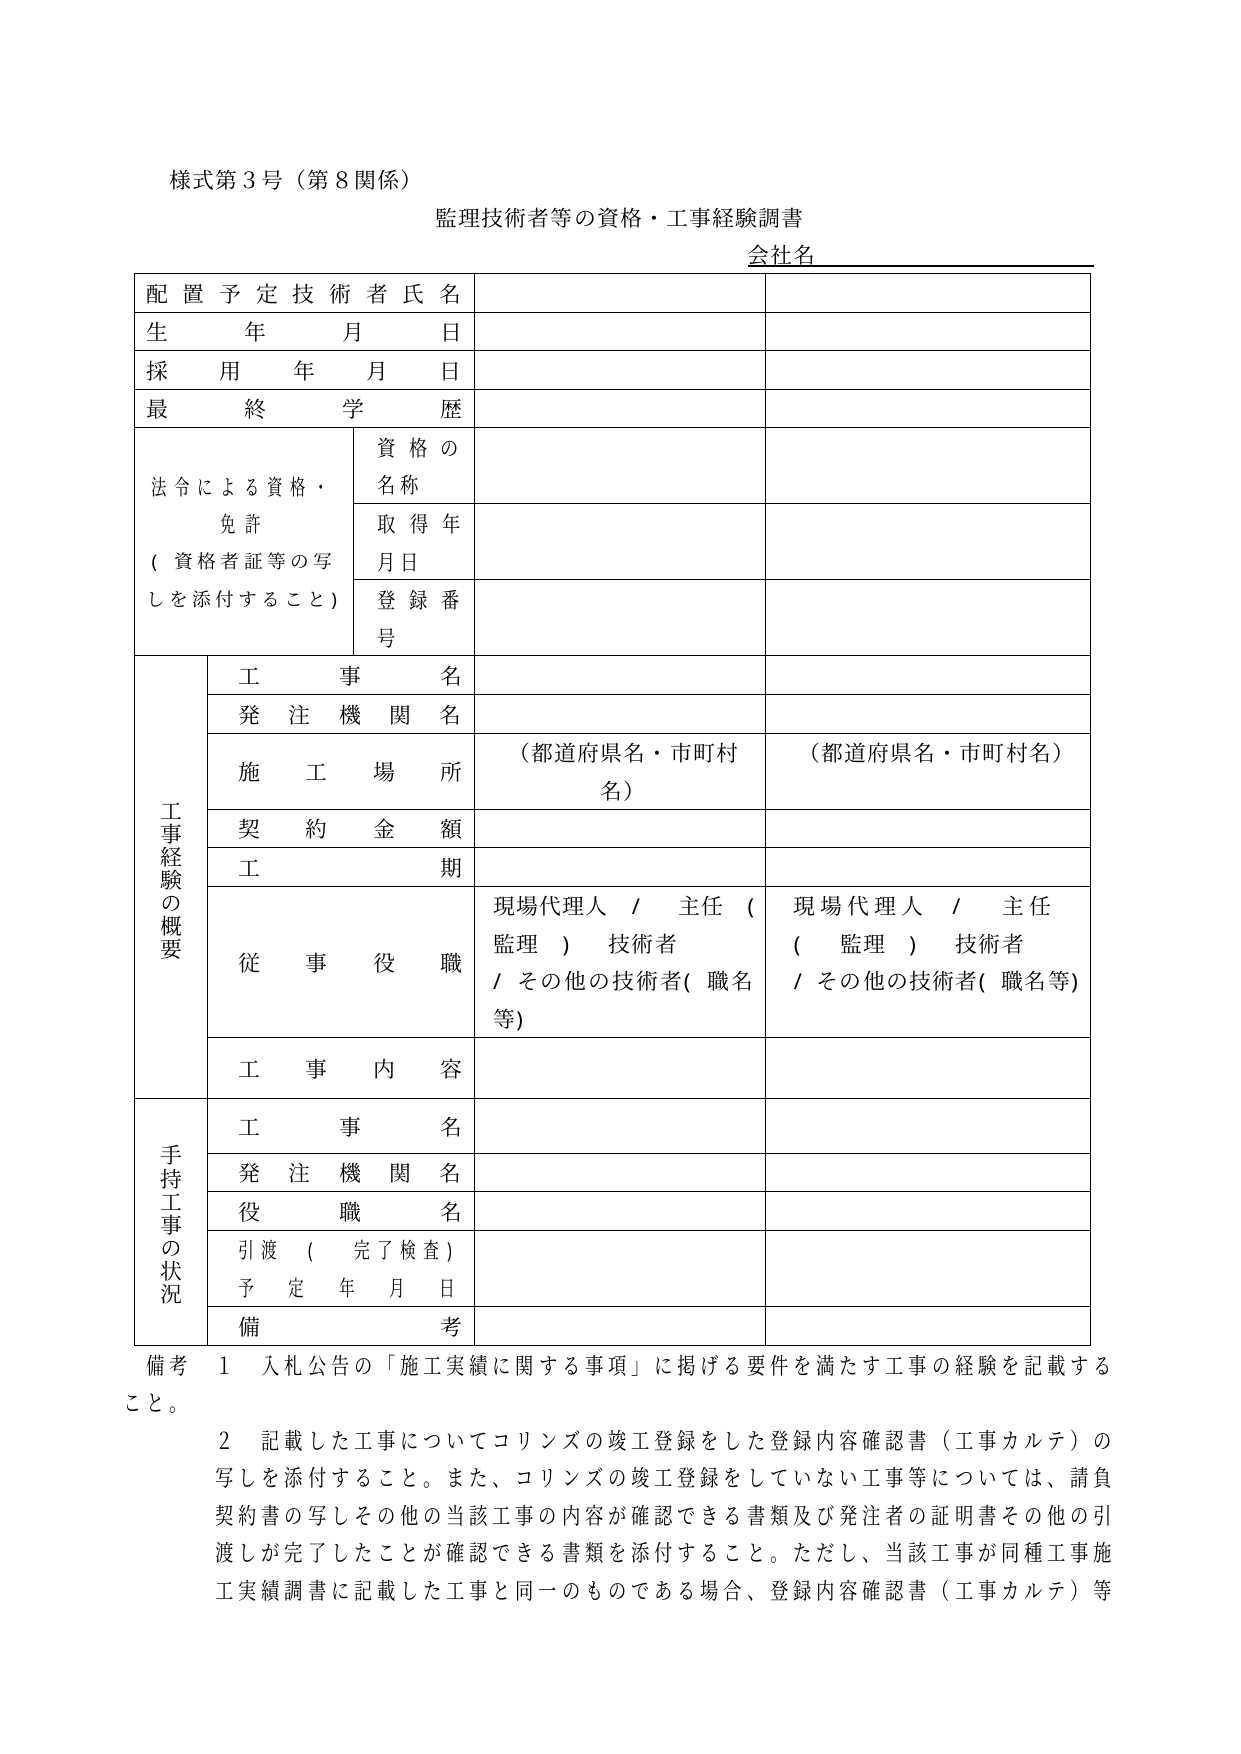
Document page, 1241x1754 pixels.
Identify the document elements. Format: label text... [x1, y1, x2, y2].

table_cell [475, 1038, 765, 1098]
table_cell 法令による資格・免許 (資格者証等の写しを添付すること) [135, 428, 353, 655]
table_cell 備考 [208, 1307, 474, 1345]
table_cell [766, 1099, 1090, 1152]
table_cell 手持工事の状況 [135, 1099, 207, 1345]
table_cell 資格の名称 [354, 428, 474, 503]
table_cell 生年月日 [135, 313, 474, 350]
table_cell [475, 504, 765, 579]
table_cell 役職名 [208, 1192, 474, 1229]
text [139, 1421, 1117, 1608]
table_cell [475, 1099, 765, 1152]
table_cell [475, 656, 765, 694]
table_cell 引渡(完了検査)予定年月日 [208, 1231, 474, 1306]
text 様式第３号（第８関係） [123, 161, 1117, 198]
table_cell 発注機関名 [208, 695, 474, 732]
table_cell [766, 695, 1090, 732]
table_cell [475, 848, 765, 886]
table_cell （都道府県名・市町村名） [766, 734, 1090, 808]
table_cell [475, 1192, 765, 1229]
text 会社名 [123, 236, 1117, 273]
table_cell [475, 695, 765, 732]
table_cell 工事内容 [208, 1038, 474, 1098]
table_cell 採用年月日 [135, 351, 474, 389]
table_cell 工事名 [208, 656, 474, 694]
table_cell [766, 848, 1090, 886]
table_cell [766, 1038, 1090, 1098]
table_cell [475, 1307, 765, 1345]
text 備考 １ 入札公告の「施工実績に関する事項」に掲げる要件を満たす工事の経験を記載すること。 [123, 1346, 1117, 1421]
table_cell [766, 1192, 1090, 1229]
table_cell [475, 390, 765, 427]
table_cell [475, 1154, 765, 1191]
table_cell 現場代理人/主任(監理)技術者 /その他の技術者(職名等) [766, 887, 1090, 1037]
table_cell （都道府県名・市町村名） [475, 734, 765, 808]
table_cell 従事役職 [208, 887, 474, 1037]
table_cell [766, 313, 1090, 350]
table_cell [475, 313, 765, 350]
table_header [766, 274, 1090, 312]
table_cell [766, 656, 1090, 694]
table_cell [766, 504, 1090, 579]
table_cell [475, 351, 765, 389]
table_cell 発注機関名 [208, 1154, 474, 1191]
table_cell [766, 351, 1090, 389]
table_cell [766, 428, 1090, 503]
table_cell 最終学歴 [135, 390, 474, 427]
table_cell 取得年月日 [354, 504, 474, 579]
table_cell [766, 1307, 1090, 1345]
table_cell [766, 390, 1090, 427]
table_cell 登録番号 [354, 580, 474, 655]
table_cell [766, 1154, 1090, 1191]
table_cell [766, 580, 1090, 655]
table_cell 工事経験の概要 [135, 656, 207, 1098]
table_cell 施工場所 [208, 734, 474, 808]
table_cell [475, 580, 765, 655]
text 監理技術者等の資格・工事経験調書 [123, 198, 1117, 236]
table_cell [475, 428, 765, 503]
table_cell [475, 1231, 765, 1306]
table_cell 工事名 [208, 1099, 474, 1152]
table_cell 現場代理人/主任(監理)技術者 /その他の技術者(職名等) [475, 887, 765, 1037]
table_cell [475, 810, 765, 847]
table_cell 工期 [208, 848, 474, 886]
table_header 配置予定技術者氏名 [135, 274, 474, 312]
table_cell 契約金額 [208, 810, 474, 847]
table_cell [766, 1231, 1090, 1306]
table_cell [766, 810, 1090, 847]
table_header [475, 274, 765, 312]
